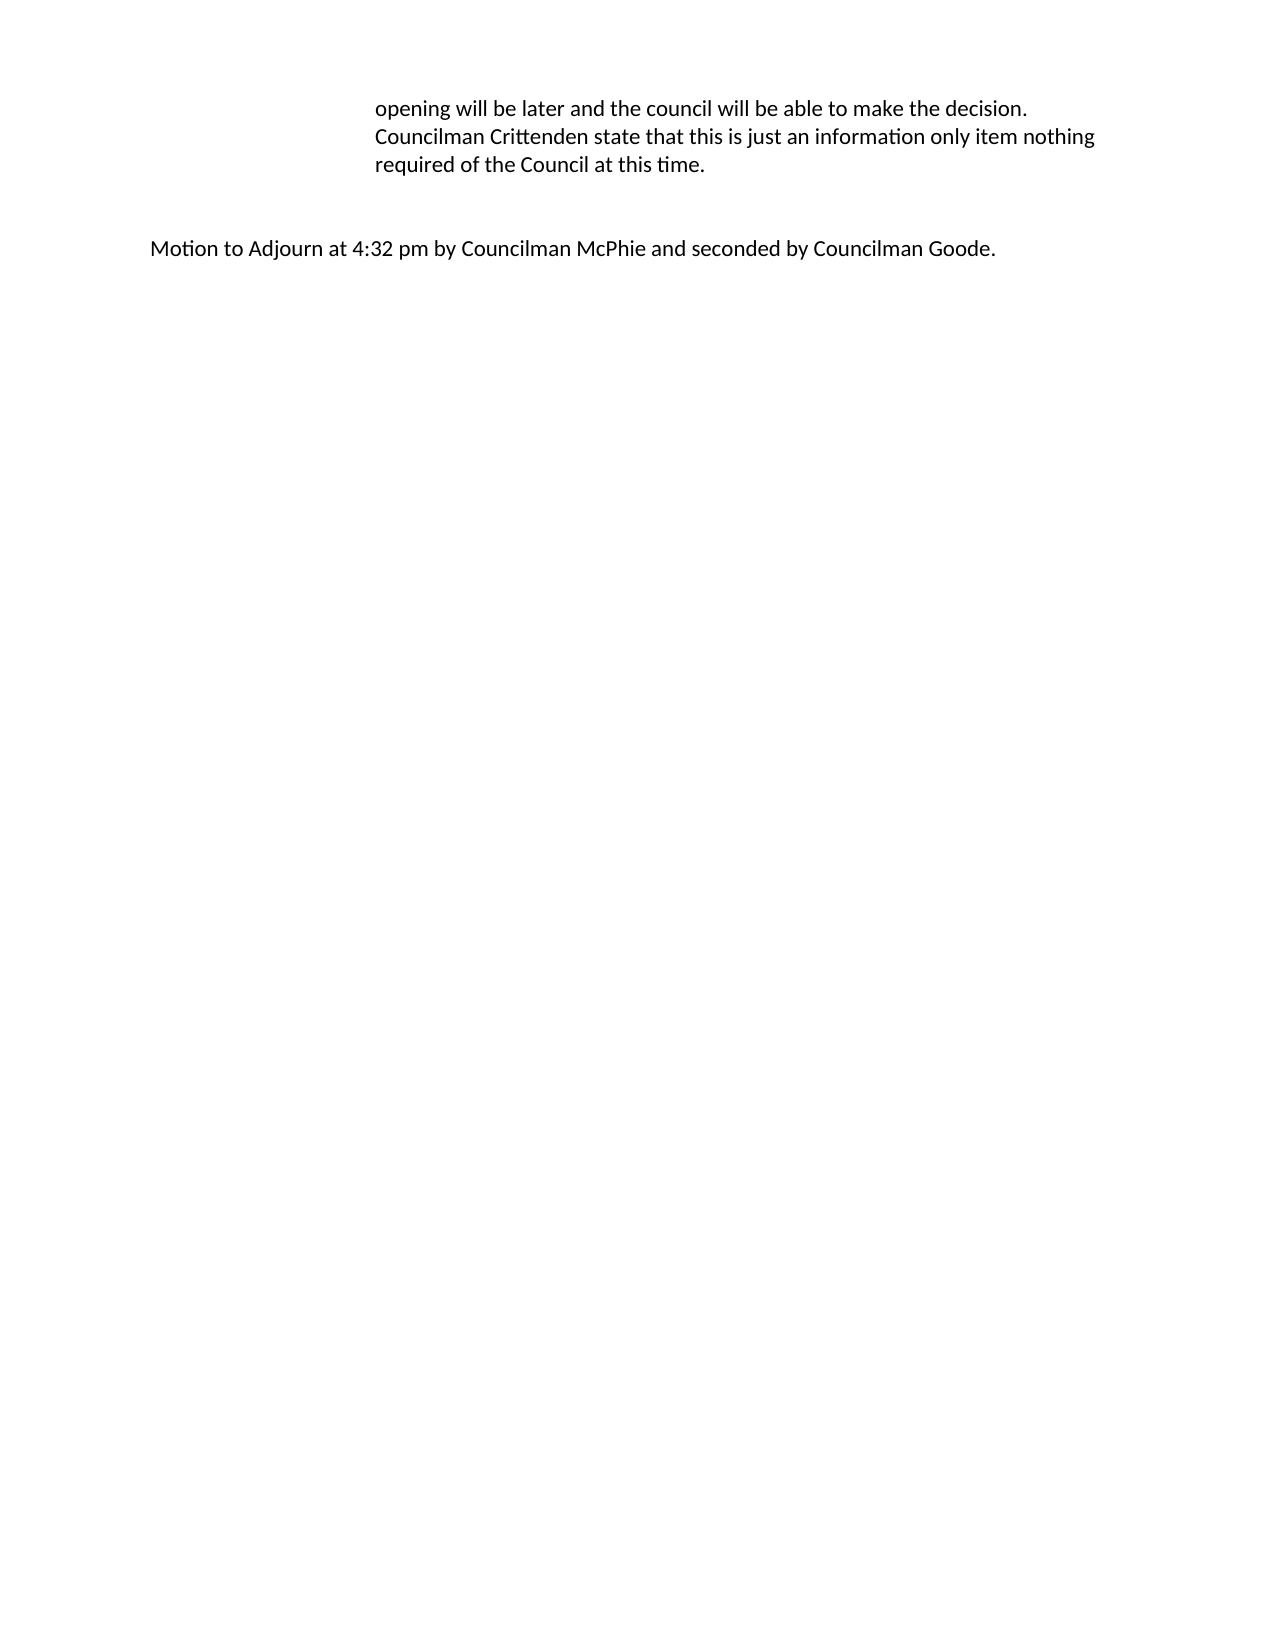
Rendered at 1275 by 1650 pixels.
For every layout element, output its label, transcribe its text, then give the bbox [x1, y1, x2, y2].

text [150, 94, 1125, 178]
text Motion to Adjourn at 4:32 pm by Councilman McPhie and seconded by Councilman Goode. [150, 234, 1125, 262]
